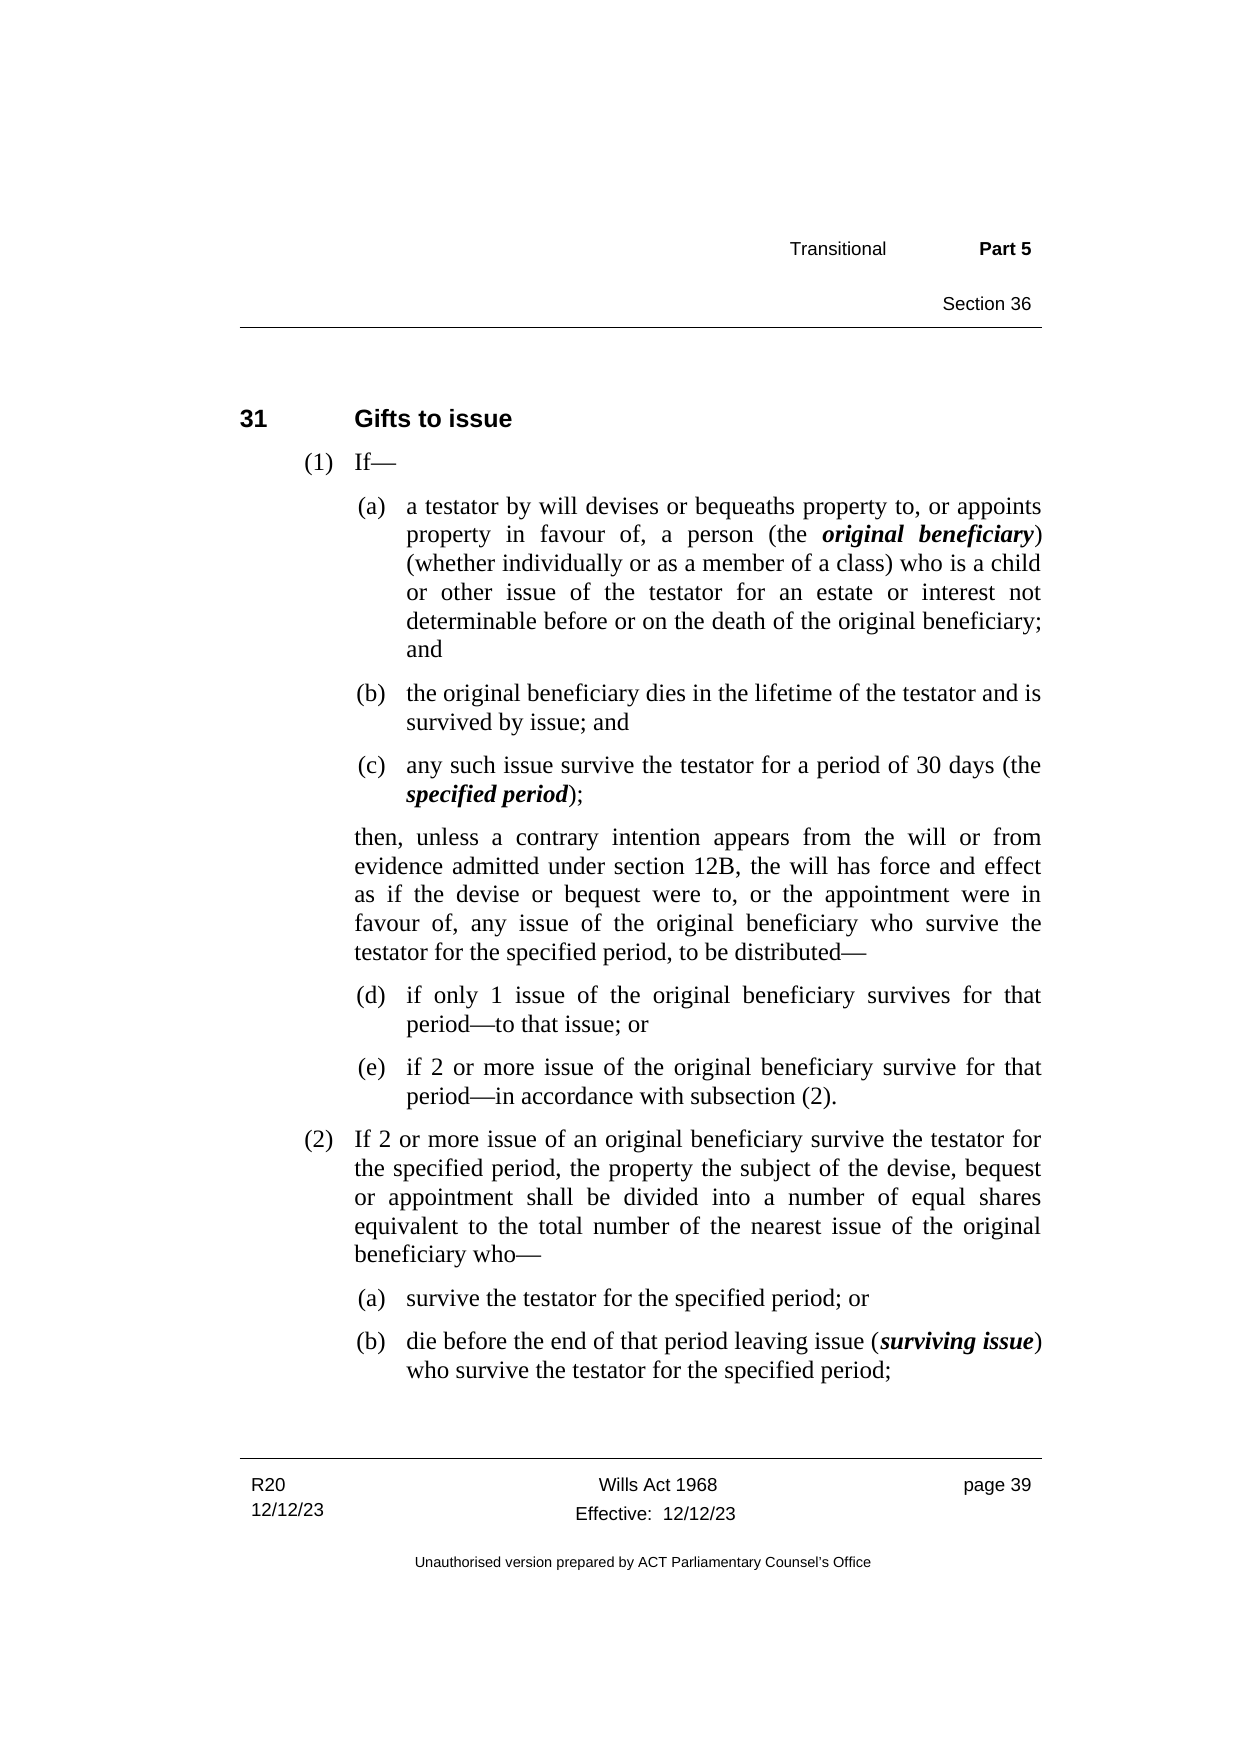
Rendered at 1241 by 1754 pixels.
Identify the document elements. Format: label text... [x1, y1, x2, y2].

text then, unless a contrary intention appears from the will or from evidence admitted under section 12B, the will has force and effect as if the devise or bequest were to, or the appointment were in favour of, any issue of the original beneficiary who survive the testator for the specified period, to be distributed— [354, 822, 1042, 966]
text (1) If— [239, 447, 1042, 476]
text (2) If 2 or more issue of an original beneficiary survive the testator for the specified period, the property the subject of the devise, bequest or appointment shall be divided into a number of equal shares equivalent to the total number of the nearest issue of the original beneficiary who— [239, 1124, 1042, 1268]
text (c) any such issue survive the testator for a period of 30 days (the specified period); [239, 750, 1042, 807]
text (a) a testator by will devises or bequeaths property to, or appoints property in favour of, a person (the original beneficiary) (whether individually or as a member of a class) who is a child or other issue of the testator for an estate or interest not determinable before or on the death of the original beneficiary; and [239, 491, 1042, 663]
text (b) the original beneficiary dies in the lifetime of the testator and is survived by issue; and [239, 678, 1042, 735]
text (e) if 2 or more issue of the original beneficiary survive for that period—in accordance with subsection (2). [239, 1052, 1042, 1110]
text 31 Gifts to issue [239, 404, 1042, 433]
text (b) die before the end of that period leaving issue (surviving issue) who survive the testator for the specified period; [239, 1326, 1042, 1384]
text (a) survive the testator for the specified period; or [239, 1283, 1042, 1312]
text (d) if only 1 issue of the original beneficiary survives for that period—to that issue; or [239, 980, 1042, 1038]
